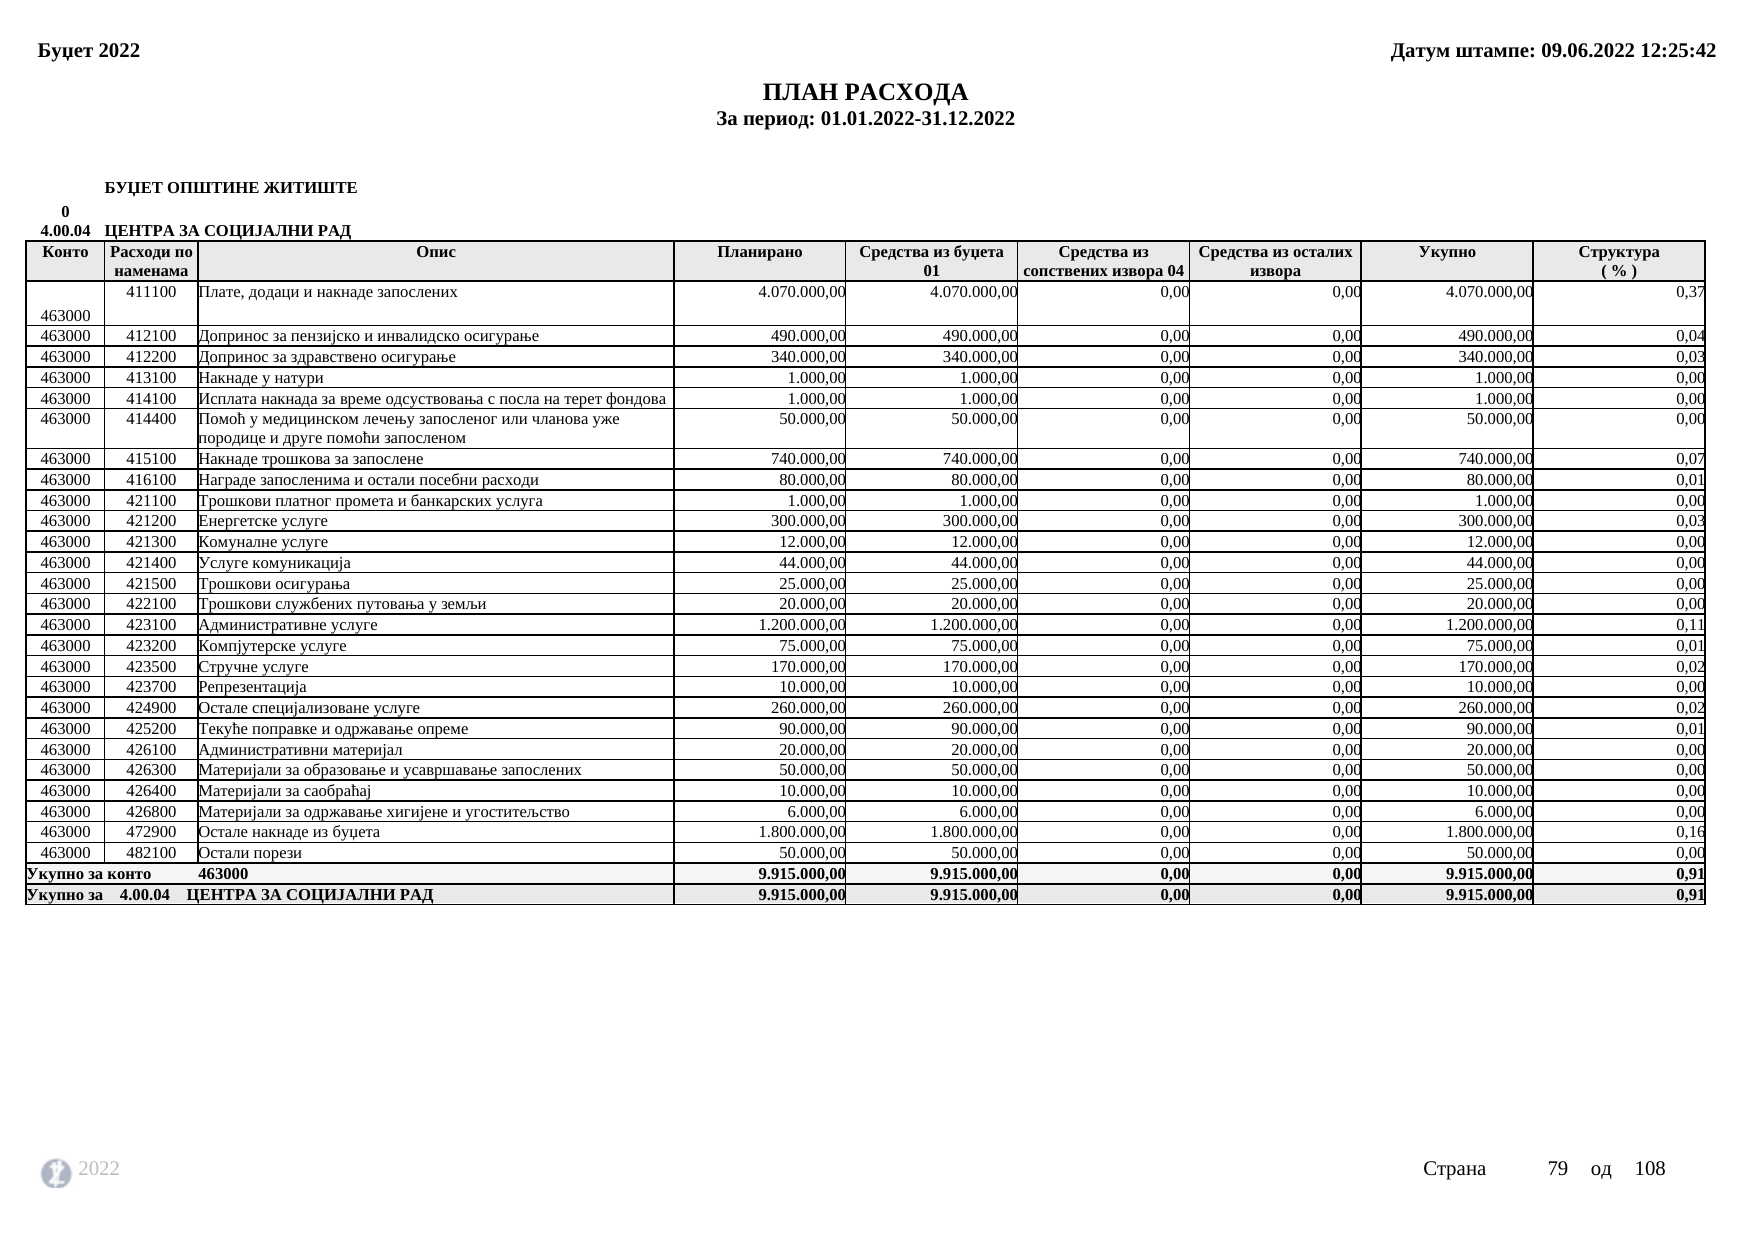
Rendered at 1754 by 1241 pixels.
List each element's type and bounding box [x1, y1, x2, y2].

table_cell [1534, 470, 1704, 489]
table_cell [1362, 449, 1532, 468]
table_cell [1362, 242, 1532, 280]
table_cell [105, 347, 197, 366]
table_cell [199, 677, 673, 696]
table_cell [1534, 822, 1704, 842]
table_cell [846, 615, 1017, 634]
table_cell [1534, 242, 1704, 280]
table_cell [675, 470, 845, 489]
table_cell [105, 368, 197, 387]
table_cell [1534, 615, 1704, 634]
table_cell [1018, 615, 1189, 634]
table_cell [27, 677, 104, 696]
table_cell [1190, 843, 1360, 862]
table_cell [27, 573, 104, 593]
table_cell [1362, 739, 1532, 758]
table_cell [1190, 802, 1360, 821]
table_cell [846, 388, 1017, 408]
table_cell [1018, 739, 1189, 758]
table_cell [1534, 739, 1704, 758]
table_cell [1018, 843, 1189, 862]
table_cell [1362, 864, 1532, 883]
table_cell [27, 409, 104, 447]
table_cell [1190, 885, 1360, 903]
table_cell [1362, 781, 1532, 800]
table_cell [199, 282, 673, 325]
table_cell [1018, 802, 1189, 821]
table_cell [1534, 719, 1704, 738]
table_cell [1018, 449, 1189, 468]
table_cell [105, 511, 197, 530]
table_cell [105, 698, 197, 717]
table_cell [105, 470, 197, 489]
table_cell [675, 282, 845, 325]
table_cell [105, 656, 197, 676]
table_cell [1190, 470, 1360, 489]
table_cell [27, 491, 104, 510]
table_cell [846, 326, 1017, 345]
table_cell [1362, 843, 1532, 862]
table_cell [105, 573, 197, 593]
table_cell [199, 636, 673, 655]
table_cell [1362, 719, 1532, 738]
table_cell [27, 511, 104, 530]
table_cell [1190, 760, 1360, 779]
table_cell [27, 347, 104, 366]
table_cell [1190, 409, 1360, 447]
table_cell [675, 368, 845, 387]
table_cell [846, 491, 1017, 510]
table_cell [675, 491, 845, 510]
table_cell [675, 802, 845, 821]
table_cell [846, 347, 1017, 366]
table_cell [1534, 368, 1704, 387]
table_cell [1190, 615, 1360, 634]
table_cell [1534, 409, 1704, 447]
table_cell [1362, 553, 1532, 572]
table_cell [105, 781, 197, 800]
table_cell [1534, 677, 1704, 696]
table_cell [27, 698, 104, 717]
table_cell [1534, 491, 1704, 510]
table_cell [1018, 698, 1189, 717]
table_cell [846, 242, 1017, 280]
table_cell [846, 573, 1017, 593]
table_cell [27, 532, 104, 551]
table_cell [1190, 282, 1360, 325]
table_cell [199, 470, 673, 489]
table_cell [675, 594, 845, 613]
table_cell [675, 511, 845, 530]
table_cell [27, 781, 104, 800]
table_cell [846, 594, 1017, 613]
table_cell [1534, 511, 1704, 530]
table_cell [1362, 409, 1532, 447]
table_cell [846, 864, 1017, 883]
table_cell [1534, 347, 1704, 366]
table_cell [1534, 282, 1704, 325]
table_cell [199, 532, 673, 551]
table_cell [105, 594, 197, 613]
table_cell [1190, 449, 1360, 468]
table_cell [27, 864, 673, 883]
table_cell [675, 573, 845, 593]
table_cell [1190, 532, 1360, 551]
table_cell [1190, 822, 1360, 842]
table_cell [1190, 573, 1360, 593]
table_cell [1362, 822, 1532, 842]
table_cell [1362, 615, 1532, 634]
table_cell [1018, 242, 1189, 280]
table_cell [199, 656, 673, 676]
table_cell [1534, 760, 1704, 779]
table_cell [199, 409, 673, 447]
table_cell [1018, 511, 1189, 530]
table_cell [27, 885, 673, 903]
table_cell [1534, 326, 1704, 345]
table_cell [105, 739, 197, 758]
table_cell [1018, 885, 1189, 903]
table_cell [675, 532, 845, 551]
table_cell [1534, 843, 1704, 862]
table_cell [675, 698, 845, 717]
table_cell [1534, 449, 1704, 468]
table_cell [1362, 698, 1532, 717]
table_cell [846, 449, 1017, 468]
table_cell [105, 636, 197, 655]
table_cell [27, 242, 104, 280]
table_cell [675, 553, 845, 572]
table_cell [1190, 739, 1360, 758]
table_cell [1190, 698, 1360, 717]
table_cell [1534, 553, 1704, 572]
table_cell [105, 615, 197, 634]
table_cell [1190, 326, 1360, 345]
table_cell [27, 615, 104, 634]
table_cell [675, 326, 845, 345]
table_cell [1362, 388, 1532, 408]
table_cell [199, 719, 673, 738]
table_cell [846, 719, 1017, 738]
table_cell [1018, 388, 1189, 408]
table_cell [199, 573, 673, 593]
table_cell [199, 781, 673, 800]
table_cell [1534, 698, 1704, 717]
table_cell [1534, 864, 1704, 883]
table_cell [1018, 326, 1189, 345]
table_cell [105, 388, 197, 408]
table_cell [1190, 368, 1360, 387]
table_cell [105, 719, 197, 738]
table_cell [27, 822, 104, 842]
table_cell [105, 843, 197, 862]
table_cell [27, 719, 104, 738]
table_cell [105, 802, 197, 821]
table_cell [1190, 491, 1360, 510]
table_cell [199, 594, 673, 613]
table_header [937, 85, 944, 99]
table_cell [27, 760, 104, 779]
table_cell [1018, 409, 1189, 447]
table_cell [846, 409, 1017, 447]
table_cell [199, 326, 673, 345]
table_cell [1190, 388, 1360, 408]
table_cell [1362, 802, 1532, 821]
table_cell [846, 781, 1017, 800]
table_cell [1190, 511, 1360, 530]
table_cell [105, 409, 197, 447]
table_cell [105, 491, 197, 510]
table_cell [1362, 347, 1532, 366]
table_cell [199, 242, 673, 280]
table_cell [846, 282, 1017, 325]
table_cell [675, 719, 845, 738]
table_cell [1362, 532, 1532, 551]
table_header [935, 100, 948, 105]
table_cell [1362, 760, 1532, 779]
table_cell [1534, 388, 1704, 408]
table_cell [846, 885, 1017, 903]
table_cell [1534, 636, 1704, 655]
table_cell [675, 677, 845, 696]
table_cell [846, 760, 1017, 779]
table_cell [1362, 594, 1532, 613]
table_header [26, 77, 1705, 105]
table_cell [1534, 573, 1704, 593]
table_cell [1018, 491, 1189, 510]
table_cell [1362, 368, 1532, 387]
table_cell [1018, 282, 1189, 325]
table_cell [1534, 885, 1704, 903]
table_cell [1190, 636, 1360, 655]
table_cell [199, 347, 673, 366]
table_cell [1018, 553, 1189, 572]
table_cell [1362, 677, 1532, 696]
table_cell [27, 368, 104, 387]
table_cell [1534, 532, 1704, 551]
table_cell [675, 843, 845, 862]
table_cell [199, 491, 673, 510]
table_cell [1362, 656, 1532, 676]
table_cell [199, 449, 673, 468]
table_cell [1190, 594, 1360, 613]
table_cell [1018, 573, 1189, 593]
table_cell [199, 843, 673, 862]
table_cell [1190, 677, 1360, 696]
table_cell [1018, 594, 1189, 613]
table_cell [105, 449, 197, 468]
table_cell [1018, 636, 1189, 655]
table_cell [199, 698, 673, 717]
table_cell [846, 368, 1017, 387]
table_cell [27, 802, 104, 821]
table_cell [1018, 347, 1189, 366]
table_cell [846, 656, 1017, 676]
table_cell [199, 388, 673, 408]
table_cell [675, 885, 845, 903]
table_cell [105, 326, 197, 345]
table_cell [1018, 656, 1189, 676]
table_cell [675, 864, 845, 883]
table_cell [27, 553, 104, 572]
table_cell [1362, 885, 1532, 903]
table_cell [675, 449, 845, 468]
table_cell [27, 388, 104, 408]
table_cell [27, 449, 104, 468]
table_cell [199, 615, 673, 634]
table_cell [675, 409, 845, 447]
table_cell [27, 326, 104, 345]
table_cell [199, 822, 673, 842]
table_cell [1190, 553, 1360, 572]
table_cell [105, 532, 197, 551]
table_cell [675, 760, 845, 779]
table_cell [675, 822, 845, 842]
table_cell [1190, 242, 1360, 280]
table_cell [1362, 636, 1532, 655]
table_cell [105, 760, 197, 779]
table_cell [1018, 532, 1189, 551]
picture [37, 1155, 75, 1188]
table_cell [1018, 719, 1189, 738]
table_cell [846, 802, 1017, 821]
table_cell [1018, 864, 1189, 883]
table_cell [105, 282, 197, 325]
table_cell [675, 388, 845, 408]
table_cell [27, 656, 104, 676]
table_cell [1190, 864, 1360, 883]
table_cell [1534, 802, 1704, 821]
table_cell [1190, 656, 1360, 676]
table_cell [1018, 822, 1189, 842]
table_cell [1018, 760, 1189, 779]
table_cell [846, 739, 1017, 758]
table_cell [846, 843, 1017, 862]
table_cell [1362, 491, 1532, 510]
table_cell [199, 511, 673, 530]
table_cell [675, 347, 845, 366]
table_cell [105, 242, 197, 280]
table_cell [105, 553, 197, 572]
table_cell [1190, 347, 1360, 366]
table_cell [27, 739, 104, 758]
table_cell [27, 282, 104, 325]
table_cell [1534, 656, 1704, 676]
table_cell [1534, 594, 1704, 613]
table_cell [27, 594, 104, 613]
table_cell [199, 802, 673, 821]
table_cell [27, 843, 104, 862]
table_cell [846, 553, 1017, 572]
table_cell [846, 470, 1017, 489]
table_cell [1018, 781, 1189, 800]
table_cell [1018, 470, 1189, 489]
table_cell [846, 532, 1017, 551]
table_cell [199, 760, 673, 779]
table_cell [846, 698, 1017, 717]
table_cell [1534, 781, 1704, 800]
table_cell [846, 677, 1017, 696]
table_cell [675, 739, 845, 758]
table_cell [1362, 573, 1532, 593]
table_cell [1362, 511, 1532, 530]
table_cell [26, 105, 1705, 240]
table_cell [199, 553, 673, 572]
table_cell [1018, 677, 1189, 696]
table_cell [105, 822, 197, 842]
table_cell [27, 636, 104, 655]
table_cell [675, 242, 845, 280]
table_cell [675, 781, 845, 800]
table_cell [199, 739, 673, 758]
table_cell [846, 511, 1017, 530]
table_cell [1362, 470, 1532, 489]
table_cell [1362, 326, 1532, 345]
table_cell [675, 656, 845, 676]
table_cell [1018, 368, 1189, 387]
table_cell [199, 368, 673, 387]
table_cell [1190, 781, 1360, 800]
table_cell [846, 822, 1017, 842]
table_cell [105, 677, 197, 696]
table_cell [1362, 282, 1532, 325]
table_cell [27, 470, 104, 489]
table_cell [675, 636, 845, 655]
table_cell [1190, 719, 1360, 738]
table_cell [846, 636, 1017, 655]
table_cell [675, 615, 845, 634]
